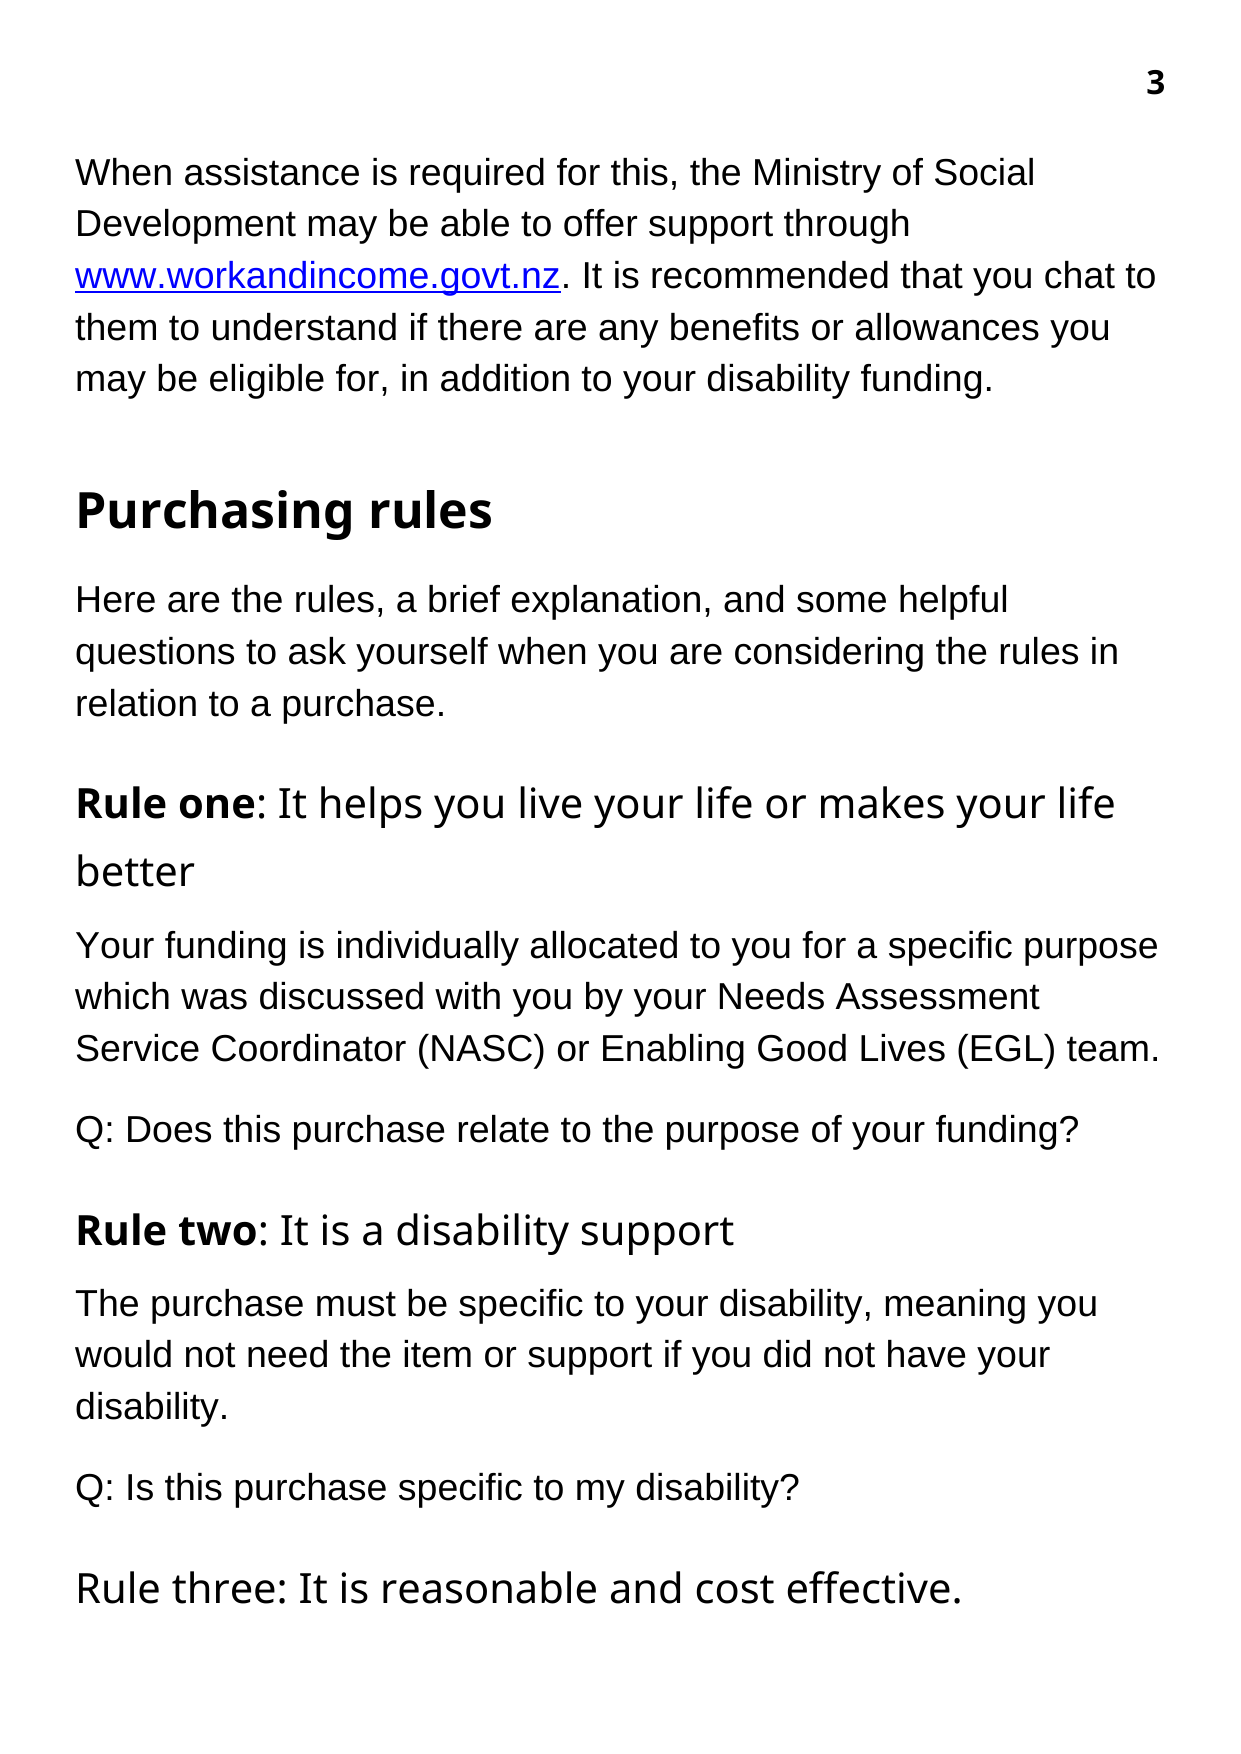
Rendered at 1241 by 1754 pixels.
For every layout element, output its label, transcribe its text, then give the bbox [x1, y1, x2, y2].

subtitle Rule one: It helps you live your life or makes your life better [75, 774, 1165, 899]
subtitle Purchasing rules [75, 475, 1165, 543]
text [75, 150, 1165, 400]
text Q: Does this purchase relate to the purpose of your funding? [75, 1107, 1165, 1150]
subtitle Rule two: It is a disability support [75, 1200, 1165, 1257]
text The purchase must be specific to your disability, meaning you would not need the item or support if you did not have your disability. [75, 1281, 1165, 1427]
subtitle Rule three: It is reasonable and cost effective. [75, 1558, 1165, 1615]
text Your funding is individually allocated to you for a specific purpose which was discussed with you by your Needs Assessment Service Coordinator (NASC) or Enabling Good Lives (EGL) team. [75, 923, 1165, 1069]
text Here are the rules, a brief explanation, and some helpful questions to ask yourself when you are considering the rules in relation to a purchase. [75, 577, 1165, 724]
text Q: Is this purchase specific to my disability? [75, 1465, 1165, 1508]
